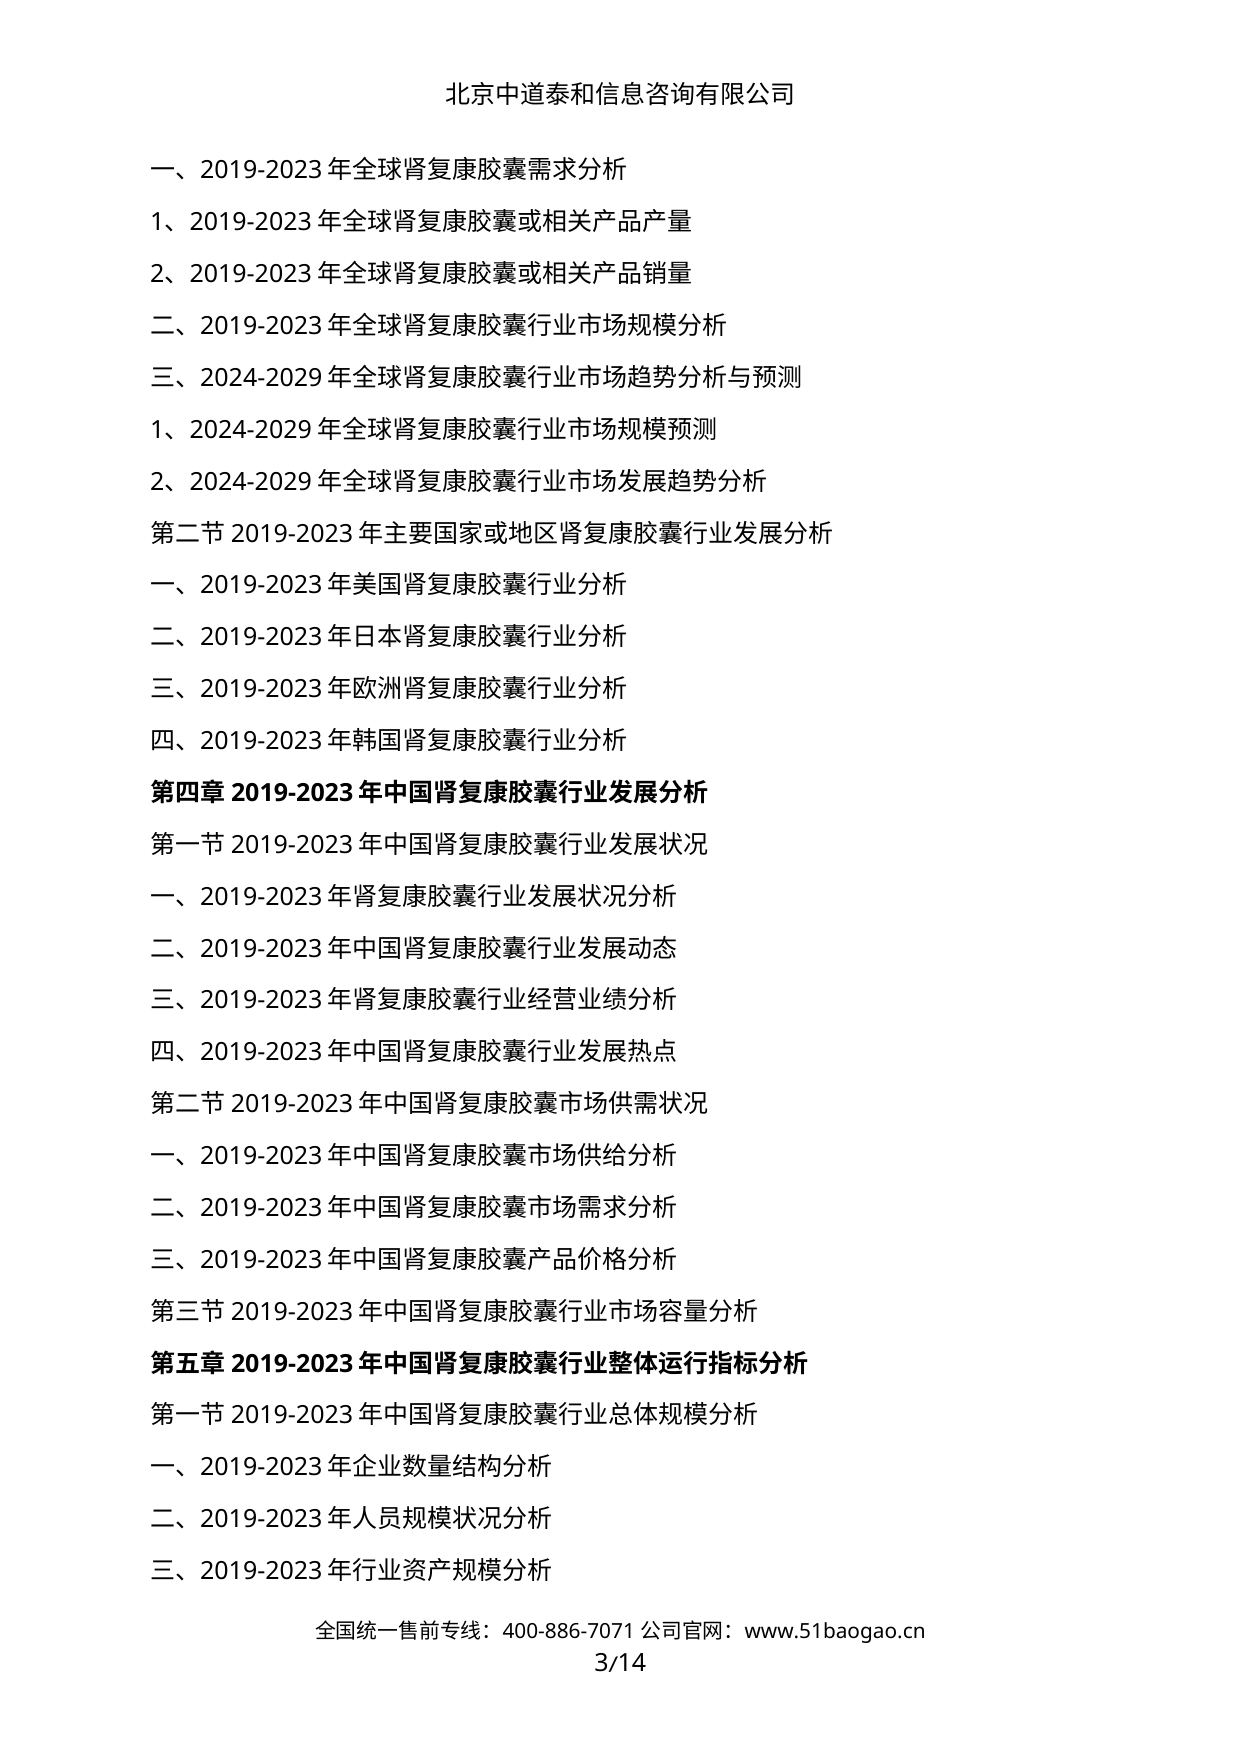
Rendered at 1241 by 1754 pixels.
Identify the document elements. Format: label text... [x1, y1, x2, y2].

text 一、2019-2023年肾复康胶囊行业发展状况分析 [150, 876, 1090, 912]
text 二、2019-2023年中国肾复康胶囊市场需求分析 [150, 1187, 1090, 1224]
text 二、2019-2023年全球肾复康胶囊行业市场规模分析 [150, 306, 1090, 342]
text 三、2019-2023年肾复康胶囊行业经营业绩分析 [150, 980, 1090, 1016]
text 1、2024-2029年全球肾复康胶囊行业市场规模预测 [150, 409, 1090, 446]
text 二、2019-2023年中国肾复康胶囊行业发展动态 [150, 928, 1090, 964]
text 三、2019-2023年行业资产规模分析 [150, 1551, 1090, 1587]
text 二、2019-2023年日本肾复康胶囊行业分析 [150, 617, 1090, 653]
text 一、2019-2023年美国肾复康胶囊行业分析 [150, 565, 1090, 601]
text 第二节 2019-2023年主要国家或地区肾复康胶囊行业发展分析 [150, 513, 1090, 549]
text 三、2024-2029年全球肾复康胶囊行业市场趋势分析与预测 [150, 357, 1090, 394]
text 第一节 2019-2023年中国肾复康胶囊行业发展状况 [150, 824, 1090, 861]
text 第五章 2019-2023年中国肾复康胶囊行业整体运行指标分析 [150, 1343, 1090, 1379]
text 四、2019-2023年韩国肾复康胶囊行业分析 [150, 721, 1090, 757]
text 第三节 2019-2023年中国肾复康胶囊行业市场容量分析 [150, 1291, 1090, 1327]
text 2、2024-2029年全球肾复康胶囊行业市场发展趋势分析 [150, 461, 1090, 497]
text 第四章 2019-2023年中国肾复康胶囊行业发展分析 [150, 772, 1090, 809]
text 一、2019-2023年中国肾复康胶囊市场供给分析 [150, 1136, 1090, 1172]
text 三、2019-2023年中国肾复康胶囊产品价格分析 [150, 1239, 1090, 1276]
text 第一节 2019-2023年中国肾复康胶囊行业总体规模分析 [150, 1395, 1090, 1431]
text 三、2019-2023年欧洲肾复康胶囊行业分析 [150, 669, 1090, 705]
text 四、2019-2023年中国肾复康胶囊行业发展热点 [150, 1032, 1090, 1068]
text 二、2019-2023年人员规模状况分析 [150, 1499, 1090, 1535]
text 一、2019-2023年全球肾复康胶囊需求分析 [150, 150, 1090, 186]
text 第二节 2019-2023年中国肾复康胶囊市场供需状况 [150, 1084, 1090, 1120]
text 1、2019-2023年全球肾复康胶囊或相关产品产量 [150, 202, 1090, 238]
text 2、2019-2023年全球肾复康胶囊或相关产品销量 [150, 254, 1090, 290]
text 一、2019-2023年企业数量结构分析 [150, 1447, 1090, 1483]
